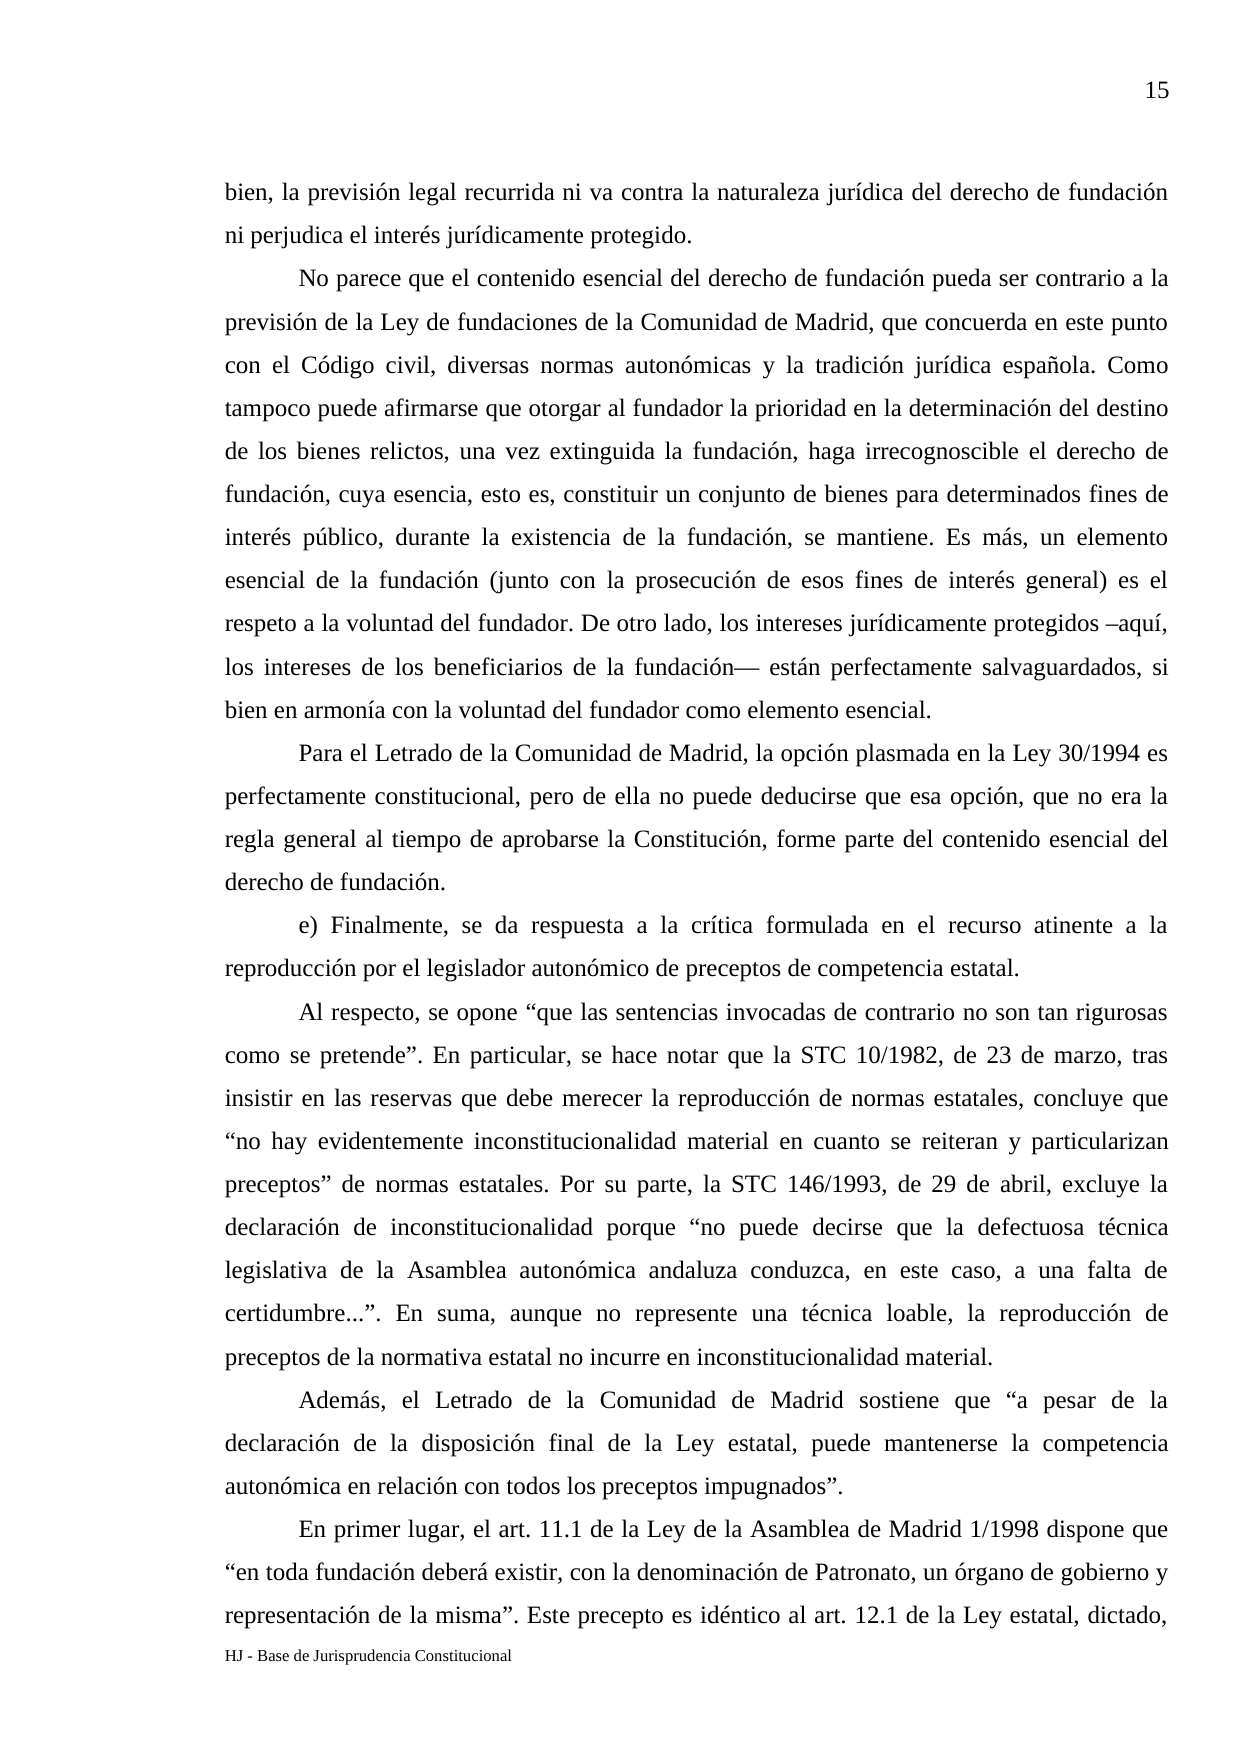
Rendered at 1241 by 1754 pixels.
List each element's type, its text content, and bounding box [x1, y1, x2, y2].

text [224, 177, 1169, 249]
text Al respecto, se opone “que las sentencias invocadas de contrario no son tan rigurosas como se pretende”. En particular, se hace notar que la STC 10/1982, de 23 de marzo, tras insistir en las reservas que debe merecer la reproducción de normas estatales, concluye que “no hay evidentemente inconstitucionalidad material en cuanto se reiteran y particularizan preceptos” de normas estatales. Por su parte, la STC 146/1993, de 29 de abril, excluye la declaración de inconstitucionalidad porque “no puede decirse que la defectuosa técnica legislativa de la Asamblea autonómica andaluza conduzca, en este caso, a una falta de certidumbre...”. En suma, aunque no represente una técnica loable, la reproducción de preceptos de la normativa estatal no incurre en inconstitucionalidad material. [224, 997, 1169, 1370]
text No parece que el contenido esencial del derecho de fundación pueda ser contrario a la previsión de la Ley de fundaciones de la Comunidad de Madrid, que concuerda en este punto con el Código civil, diversas normas autonómicas y la tradición jurídica española. Como tampoco puede afirmarse que otorgar al fundador la prioridad en la determinación del destino de los bienes relictos, una vez extinguida la fundación, haga irrecognoscible el derecho de fundación, cuya esencia, esto es, constituir un conjunto de bienes para determinados fines de interés público, durante la existencia de la fundación, se mantiene. Es más, un elemento esencial de la fundación (junto con la prosecución de esos fines de interés general) es el respeto a la voluntad del fundador. De otro lado, los intereses jurídicamente protegidos –aquí, los intereses de los beneficiarios de la fundación— están perfectamente salvaguardados, si bien en armonía con la voluntad del fundador como elemento esencial. [224, 263, 1169, 723]
text Para el Letrado de la Comunidad de Madrid, la opción plasmada en la Ley 30/1994 es perfectamente constitucional, pero de ella no puede deducirse que esa opción, que no era la regla general al tiempo de aprobarse la Constitución, forme parte del contenido esencial del derecho de fundación. [224, 738, 1169, 896]
text Además, el Letrado de la Comunidad de Madrid sostiene que “a pesar de la declaración de la disposición final de la Ley estatal, puede mantenerse la competencia autonómica en relación con todos los preceptos impugnados”. [224, 1385, 1169, 1500]
text e) Finalmente, se da respuesta a la crítica formulada en el recurso atinente a la reproducción por el legislador autonómico de preceptos de competencia estatal. [224, 910, 1169, 982]
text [224, 1514, 1169, 1629]
